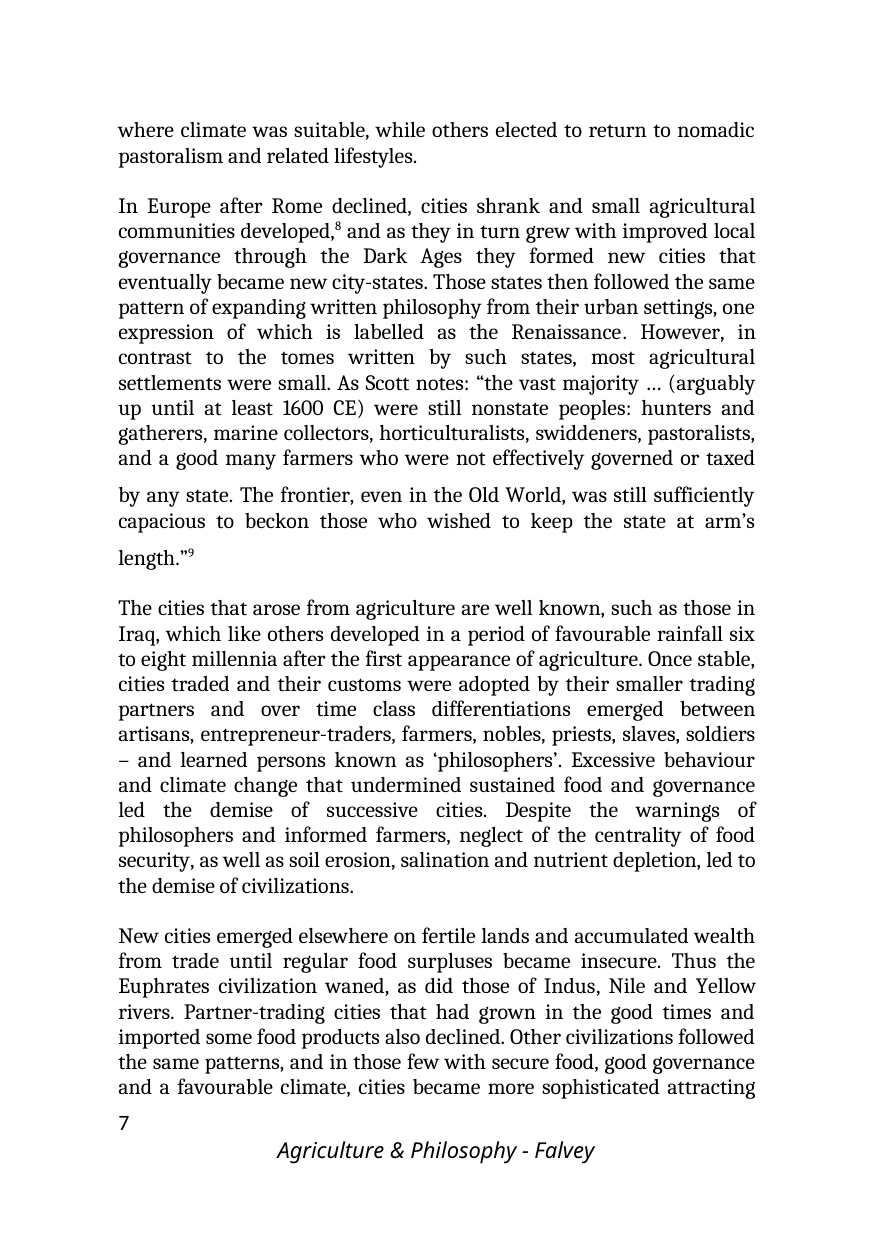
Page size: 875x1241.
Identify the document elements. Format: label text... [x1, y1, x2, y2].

text In Europe after Rome declined, cities shrank and small agricultural communities developed, and as they in turn grew with improved local governance through the Dark Ages they formed new cities that eventually became new city-states. Those states then followed the same pattern of expanding written philosophy from their urban settings, one expression of which is labelled as the Renaissance. However, in contrast to the tomes written by such states, most agricultural settlements were small. As Scott notes: “the vast majority … (arguably up until at least 1600 CE) were still nonstate peoples: hunters and gatherers, marine collectors, horticulturalists, swiddeners, pastoralists, and a good many farmers who were not effectively governed or taxed by any state. The frontier, even in the Old World, was still sufficiently capacious to beckon those who wished to keep the state at arm’s length.” [118, 194, 756, 571]
text The cities that arose from agriculture are well known, such as those in Iraq, which like others developed in a period of favourable rainfall six to eight millennia after the first appearance of agriculture. Once stable, cities traded and their customs were adopted by their smaller trading partners and over time class differentiations emerged between artisans, entrepreneur-traders, farmers, nobles, priests, slaves, soldiers – and learned persons known as ‘philosophers’. Excessive behaviour and climate change that undermined sustained food and governance led the demise of successive cities. Despite the warnings of philosophers and informed farmers, neglect of the centrality of food security, as well as soil erosion, salination and nutrient depletion, led to the demise of civilizations. [118, 596, 756, 898]
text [118, 118, 756, 168]
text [118, 924, 756, 1100]
